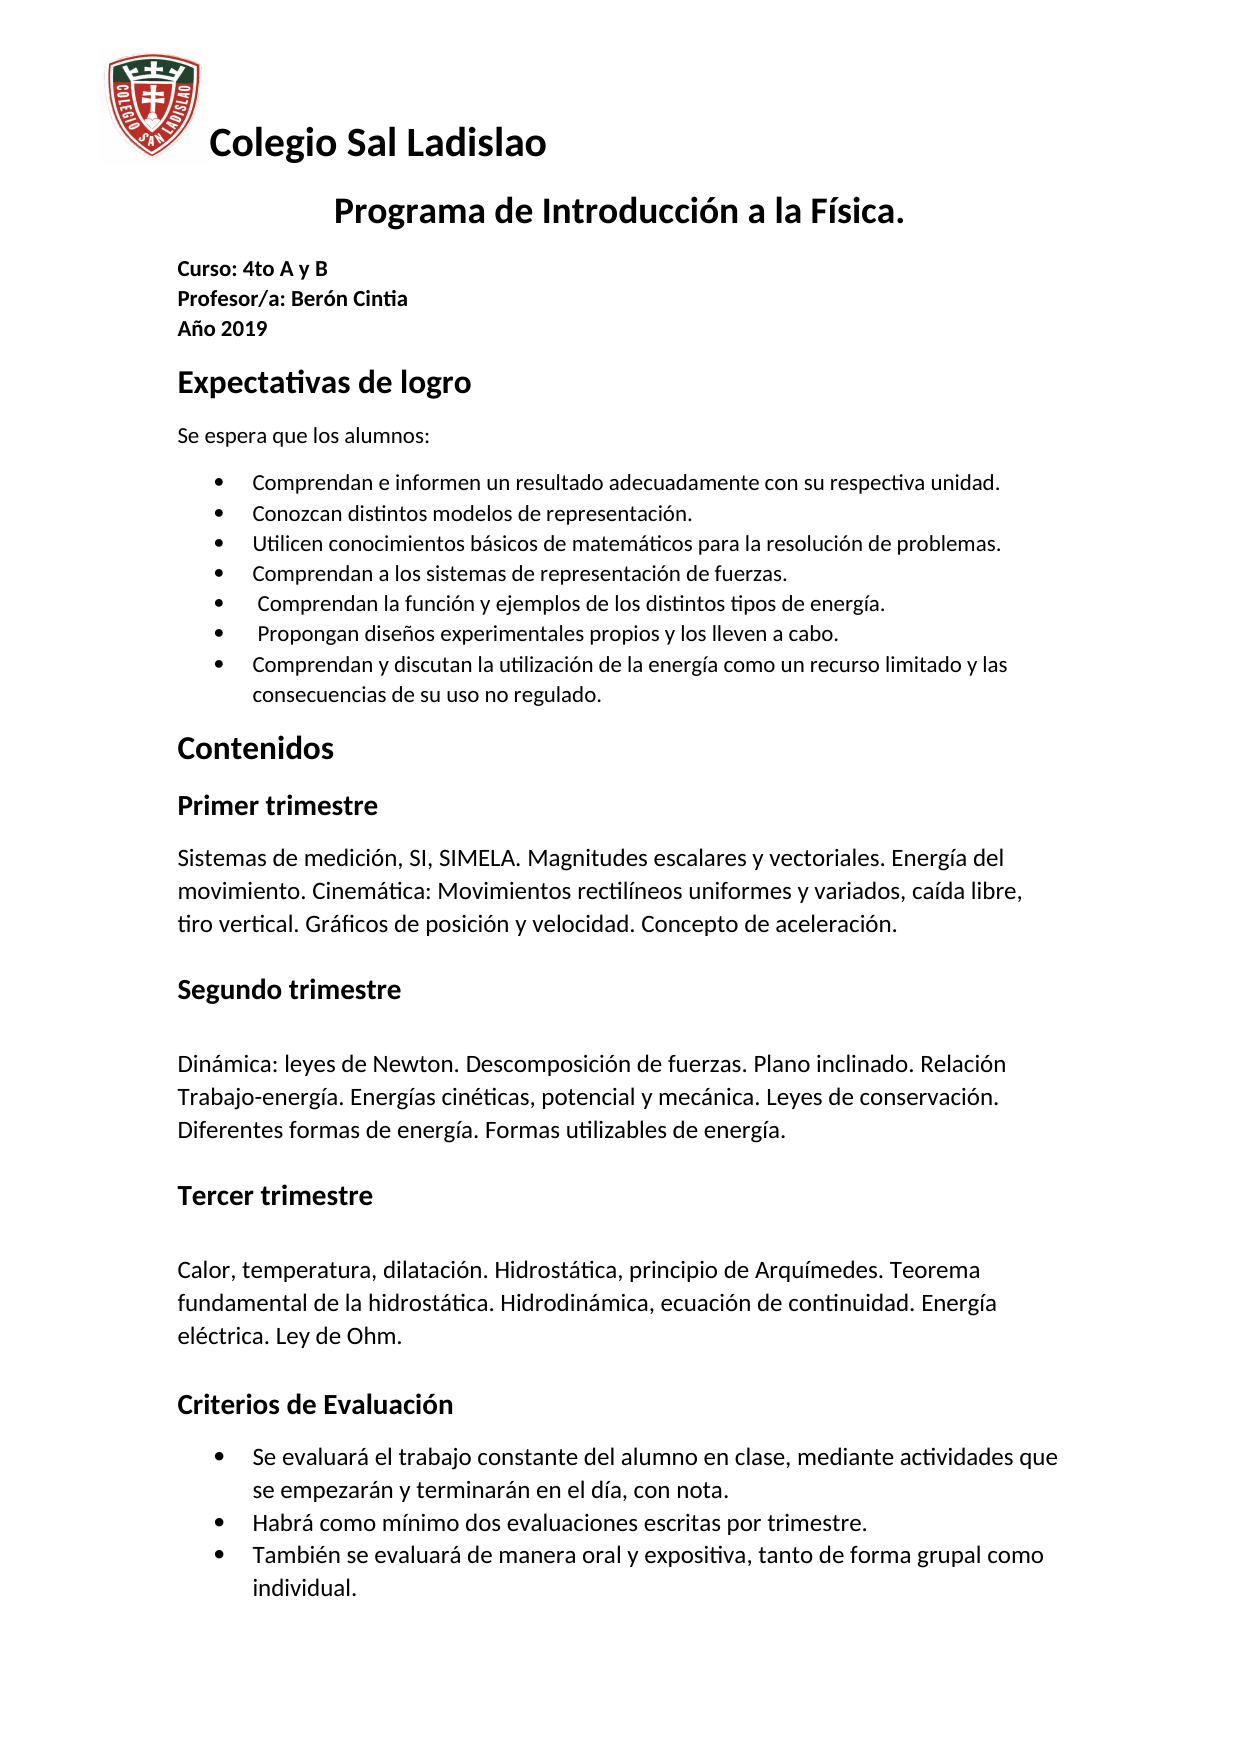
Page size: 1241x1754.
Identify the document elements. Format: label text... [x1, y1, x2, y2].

text Se espera que los alumnos: [177, 422, 1063, 449]
text Contenidos [177, 727, 1063, 767]
list Propongan diseños experimentales propios y los lleven a cabo. [215, 619, 1063, 647]
text Calor, temperatura, dilatación. Hidrostática, principio de Arquímedes. Teorema fundamental de la hidrostática. Hidrodinámica, ecuación de continuidad. Energía eléctrica. Ley de Ohm. [177, 1254, 1063, 1351]
list Comprendan a los sistemas de representación de fuerzas. [215, 559, 1063, 587]
text Profesor/a: Berón Cintia [177, 284, 1063, 312]
text Primer trimestre [177, 787, 1063, 823]
list Comprendan e informen un resultado adecuadamente con su respectiva unidad. [215, 468, 1063, 496]
list Comprendan la función y ejemplos de los distintos tipos de energía. [215, 589, 1063, 617]
text Dinámica: leyes de Newton. Descomposición de fuerzas. Plano inclinado. Relación Trabajo-energía. Energías cinéticas, potencial y mecánica. Leyes de conservación. Diferentes formas de energía. Formas utilizables de energía. [177, 1048, 1063, 1145]
text Programa de Introducción a la Física. [177, 187, 1063, 233]
text Sistemas de medición, SI, SIMELA. Magnitudes escalares y vectoriales. Energía del movimiento. Cinemática: Movimientos rectilíneos uniformes y variados, caída libre, tiro vertical. Gráficos de posición y velocidad. Concepto de aceleración. [177, 842, 1063, 939]
text Segundo trimestre [177, 971, 1063, 1007]
text Año 2019 [177, 314, 1063, 342]
text Criterios de Evaluación [177, 1386, 1063, 1421]
list Conozcan distintos modelos de representación. [215, 499, 1063, 527]
list Se evaluará el trabajo constante del alumno en clase, mediante actividades que se empezarán y terminarán en el día, con nota. [215, 1441, 1063, 1504]
list También se evaluará de manera oral y expositiva, tanto de forma grupal como individual. [215, 1540, 1063, 1603]
text Tercer trimestre [177, 1177, 1063, 1213]
text Curso: 4to A y B [177, 254, 1063, 282]
list Habrá como mínimo dos evaluaciones escritas por trimestre. [215, 1507, 1063, 1537]
list Utilicen conocimientos básicos de matemáticos para la resolución de problemas. [215, 529, 1063, 557]
text Expectativas de logro [177, 361, 1063, 402]
text Colegio Sal Ladislao [177, 116, 1063, 167]
list Comprendan y discutan la utilización de la energía como un recurso limitado y las consecuencias de su uso no regulado. [215, 650, 1063, 708]
